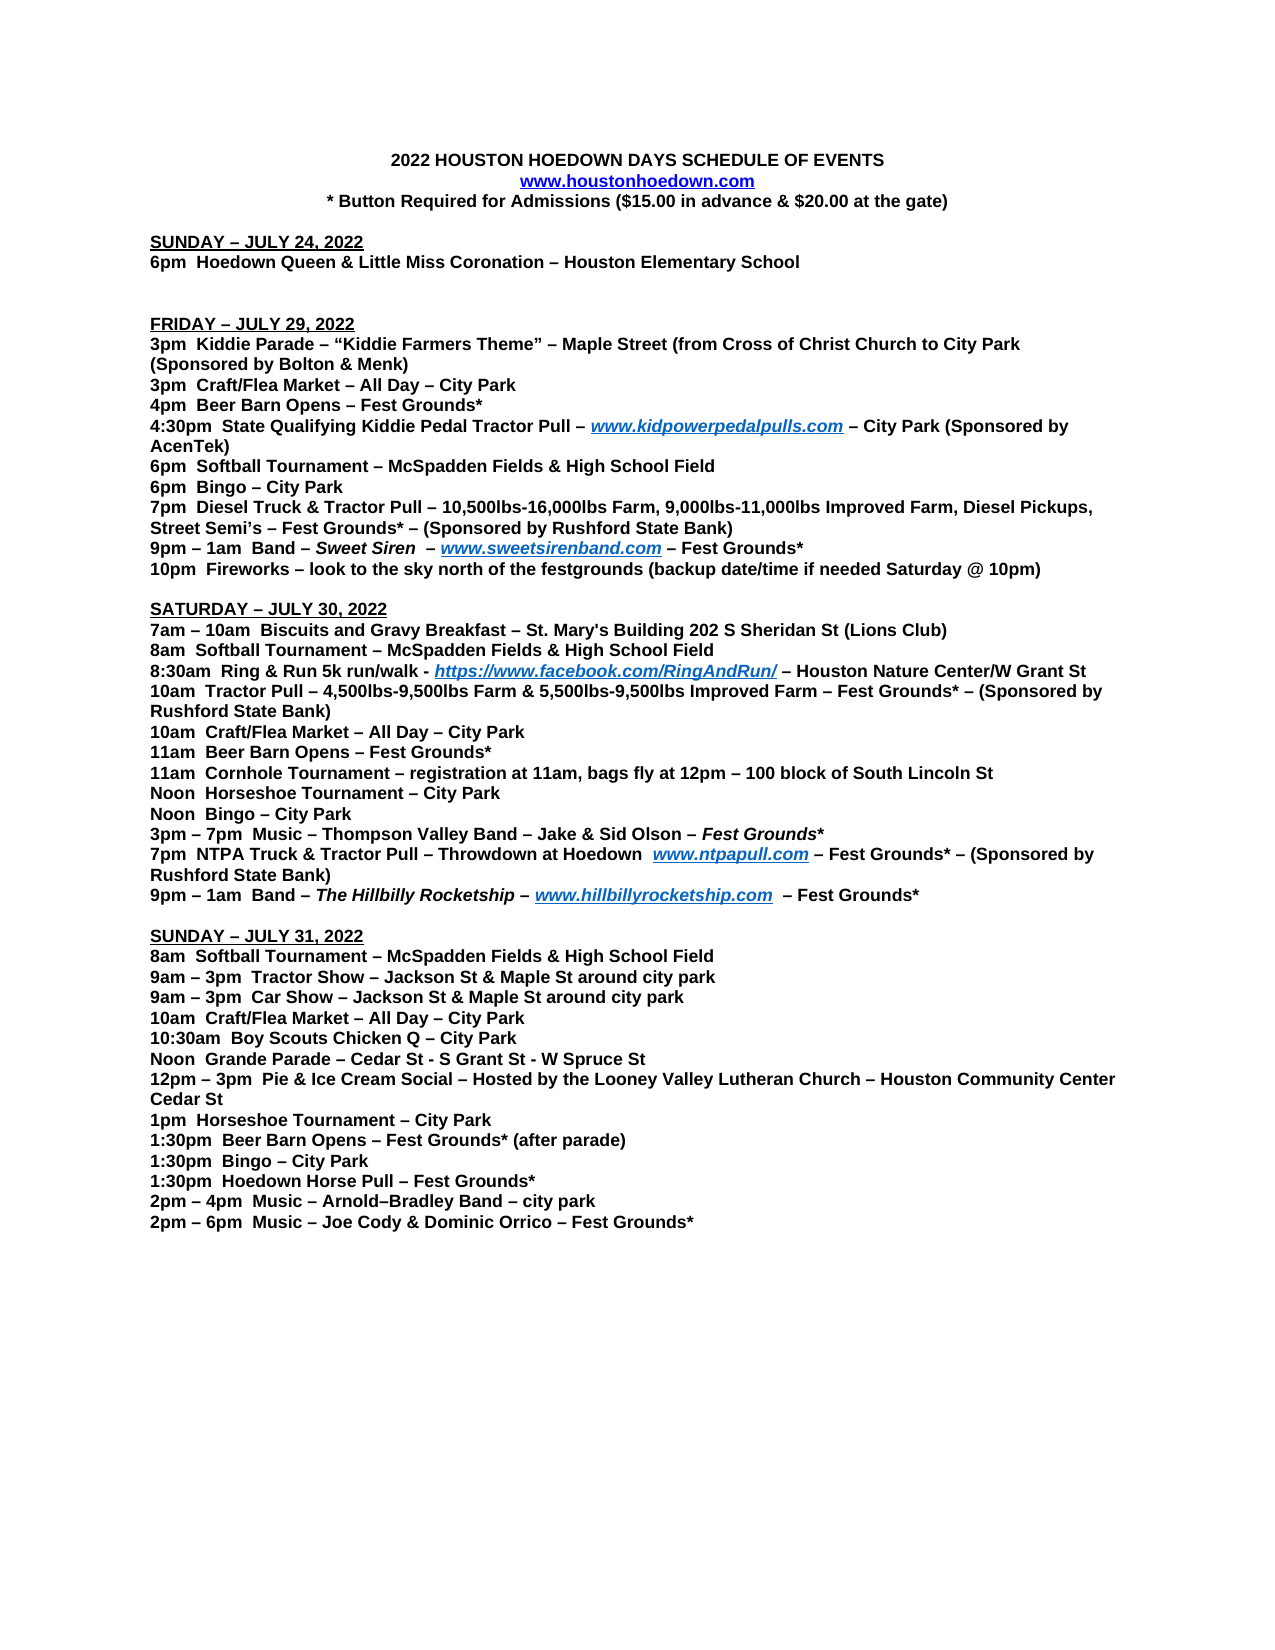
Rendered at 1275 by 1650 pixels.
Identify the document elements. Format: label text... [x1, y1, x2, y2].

text 8am Softball Tournament – McSpadden Fields & High School Field [150, 640, 1119, 660]
text SUNDAY – JULY 31, 2022 [150, 926, 1119, 946]
text 10:30am Boy Scouts Chicken Q – City Park [150, 1028, 1119, 1048]
text 7pm NTPA Truck & Tractor Pull – Throwdown at Hoedown www.ntpapull.com – Fest Grounds* – (Sponsored by Rushford State Bank) [150, 844, 1119, 885]
text 1:30pm Hoedown Horse Pull – Fest Grounds* [150, 1171, 1119, 1191]
text 12pm – 3pm Pie & Ice Cream Social – Hosted by the Looney Valley Lutheran Church – Houston Community Center Cedar St [150, 1069, 1119, 1109]
text FRIDAY – JULY 29, 2022 [150, 313, 1119, 334]
text Noon Grande Parade – Cedar St - S Grant St - W Spruce St [150, 1048, 1119, 1069]
text 10am Tractor Pull – 4,500lbs-9,500lbs Farm & 5,500lbs-9,500lbs Improved Farm – Fest Grounds* – (Sponsored by Rushford State Bank) [150, 681, 1119, 722]
text 8:30am Ring & Run 5k run/walk - https://www.facebook.com/RingAndRun/ – Houston Nature Center/W Grant St [150, 660, 1125, 681]
text 3pm Craft/Flea Market – All Day – City Park [150, 374, 1119, 395]
text 6pm Hoedown Queen & Little Miss Coronation – Houston Elementary School [150, 252, 1119, 272]
text 1pm Horseshoe Tournament – City Park [150, 1109, 1119, 1130]
text Noon Horseshoe Tournament – City Park [150, 783, 1119, 803]
text 7pm Diesel Truck & Tractor Pull – 10,500lbs-16,000lbs Farm, 9,000lbs-11,000lbs Improved Farm, Diesel Pickups, Street Semi’s – Fest Grounds* – (Sponsored by Rushford State Bank) [150, 497, 1119, 538]
text 11am Cornhole Tournament – registration at 11am, bags fly at 12pm – 100 block of South Lincoln St [150, 762, 1125, 783]
text SATURDAY – JULY 30, 2022 [150, 599, 1119, 619]
text 1:30pm Bingo – City Park [150, 1150, 1119, 1171]
text 4:30pm State Qualifying Kiddie Pedal Tractor Pull – www.kidpowerpedalpulls.com – City Park (Sponsored by AcenTek) [150, 415, 1119, 456]
text 9am – 3pm Car Show – Jackson St & Maple St around city park [150, 987, 1119, 1007]
text 6pm Softball Tournament – McSpadden Fields & High School Field [150, 456, 1119, 477]
text 10pm Fireworks – look to the sky north of the festgrounds (backup date/time if needed Saturday @ 10pm) [150, 558, 1119, 579]
text Noon Bingo – City Park [150, 803, 1119, 824]
text 10am Craft/Flea Market – All Day – City Park [150, 1007, 1119, 1028]
text 1:30pm Beer Barn Opens – Fest Grounds* (after parade) [150, 1130, 1119, 1150]
text 2pm – 4pm Music – Arnold–Bradley Band – city park [150, 1191, 1119, 1212]
text 2022 HOUSTON HOEDOWN DAYS SCHEDULE OF EVENTS [156, 150, 1119, 170]
text www.houstonhoedown.com [156, 170, 1119, 191]
text 3pm – 7pm Music – Thompson Valley Band – Jake & Sid Olson – Fest Grounds* [150, 824, 1119, 844]
text SUNDAY – JULY 24, 2022 [150, 232, 1119, 252]
text 10am Craft/Flea Market – All Day – City Park [150, 722, 1119, 742]
text * Button Required for Admissions ($15.00 in advance & $20.00 at the gate) [156, 191, 1119, 211]
text 7am – 10am Biscuits and Gravy Breakfast – St. Mary's Building 202 S Sheridan St (Lions Club) [150, 619, 1119, 640]
text 9am – 3pm Tractor Show – Jackson St & Maple St around city park [150, 967, 1119, 987]
text 9pm – 1am Band – The Hillbilly Rocketship – www.hillbillyrocketship.com – Fest Grounds* [150, 885, 1119, 905]
text 3pm Kiddie Parade – “Kiddie Farmers Theme” – Maple Street (from Cross of Christ Church to City Park (Sponsored by Bolton & Menk) [150, 334, 1119, 374]
text 6pm Bingo – City Park [150, 477, 1119, 497]
text 4pm Beer Barn Opens – Fest Grounds* [150, 395, 1119, 415]
text 8am Softball Tournament – McSpadden Fields & High School Field [150, 946, 1119, 967]
text 9pm – 1am Band – Sweet Siren – www.sweetsirenband.com – Fest Grounds* [150, 538, 1119, 558]
text 11am Beer Barn Opens – Fest Grounds* [150, 742, 1119, 762]
text 2pm – 6pm Music – Joe Cody & Dominic Orrico – Fest Grounds* [150, 1212, 1119, 1232]
